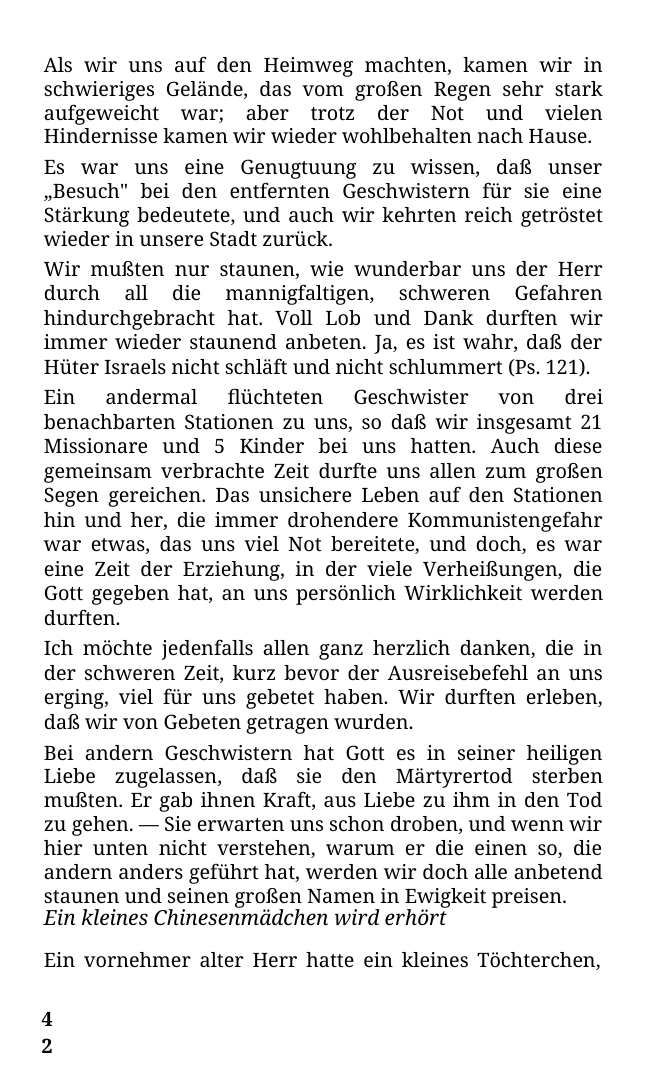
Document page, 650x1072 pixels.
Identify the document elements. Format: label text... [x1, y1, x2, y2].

text Wir mußten nur staunen, wie wunderbar uns der Herr durch all die mannigfaltigen, schweren Gefahren hindurchgebracht hat. Voll Lob und Dank durften wir immer wieder staunend anbeten. Ja, es ist wahr, daß der Hüter Israels nicht schläft und nicht schlummert (Ps. 121). [44, 257, 603, 379]
text Ein andermal flüchteten Geschwister von drei benachbarten Stationen zu uns, so daß wir insgesamt 21 Missionare und 5 Kinder bei uns hatten. Auch diese gemeinsam verbrachte Zeit durfte uns allen zum großen Segen gereichen. Das unsichere Leben auf den Stationen hin und her, die immer drohendere Kommunistengefahr war etwas, das uns viel Not bereitete, und doch, es war eine Zeit der Erziehung, in der viele Verheißungen, die Gott gegeben hat, an uns persönlich Wirklichkeit werden durften. [44, 385, 603, 630]
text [44, 948, 601, 972]
text Als wir uns auf den Heimweg machten, kamen wir in schwieriges Gelände, das vom großen Regen sehr stark aufgeweicht war; aber trotz der Not und vielen Hindernisse kamen wir wieder wohlbehalten nach Hause. [44, 53, 603, 149]
text Es war uns eine Genugtuung zu wissen, daß unser „Besuch" bei den entfernten Geschwistern für sie eine Stärkung bedeutete, und auch wir kehrten reich getröstet wieder in unsere Stadt zurück. [44, 155, 603, 251]
text Bei andern Geschwistern hat Gott es in seiner heiligen Liebe zugelassen, daß sie den Märtyrertod sterben mußten. Er gab ihnen Kraft, aus Liebe zu ihm in den Tod zu gehen. — Sie erwarten uns schon droben, und wenn wir hier unten nicht verstehen, warum er die einen so, die andern anders geführt hat, werden wir doch alle anbetend staunen und seinen großen Namen in Ewigkeit preisen. [44, 741, 603, 908]
text Ein kleines Chinesenmädchen wird erhört [44, 908, 634, 929]
text Ich möchte jedenfalls allen ganz herzlich danken, die in der schweren Zeit, kurz bevor der Ausreisebefehl an uns erging, viel für uns gebetet haben. Wir durften erleben, daß wir von Gebeten getragen wurden. [44, 636, 603, 734]
